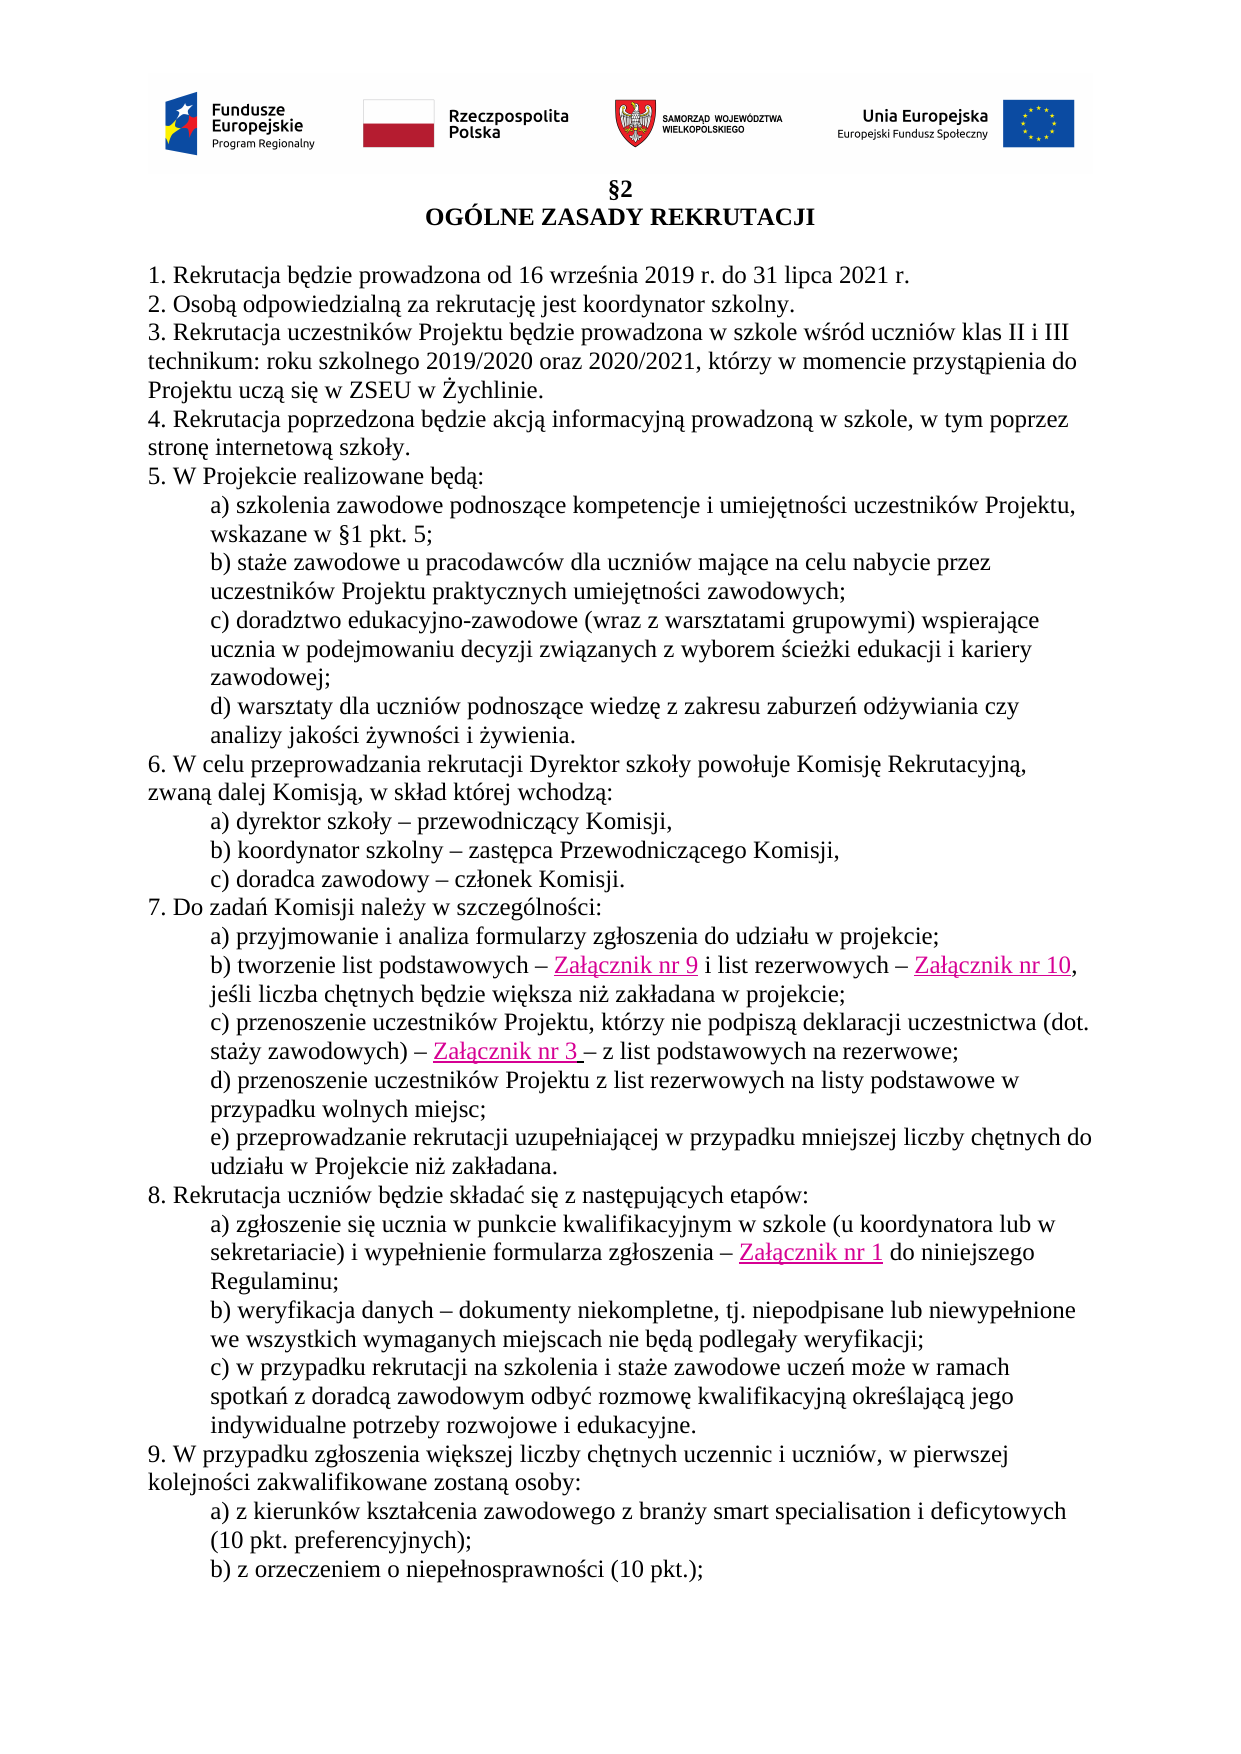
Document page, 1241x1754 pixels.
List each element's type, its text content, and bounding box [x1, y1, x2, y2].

text b) staże zawodowe u pracodawców dla uczniów mające na celu nabycie przez uczestników Projektu praktycznych umiejętności zawodowych; c) doradztwo edukacyjno-zawodowe (wraz z warsztatami grupowymi) wspierające ucznia w podejmowaniu decyzji związanych z wyborem ścieżki edukacji i kariery zawodowej; [210, 547, 1093, 691]
text a) przyjmowanie i analiza formularzy zgłoszenia do udziału w projekcie; b) tworzenie list podstawowych – Załącznik nr 9 i list rezerwowych – Załącznik nr 10, jeśli liczba chętnych będzie większa niż zakładana w projekcie; c) przenoszenie uczestników Projektu, którzy nie podpiszą deklaracji uczestnictwa (dot. staży zawodowych) – Załącznik nr 3 – z list podstawowych na rezerwowe; d) przenoszenie uczestników Projektu z list rezerwowych na listy podstawowe w przypadku wolnych miejsc; e) przeprowadzanie rekrutacji uzupełniającej w przypadku mniejszej liczby chętnych do udziału w Projekcie niż zakładana. [210, 921, 1093, 1180]
text 6. W celu przeprowadzania rekrutacji Dyrektor szkoły powołuje Komisję Rekrutacyjną, zwaną dalej Komisją, w skład której wchodzą: [148, 749, 1093, 806]
text a) dyrektor szkoły – przewodniczący Komisji, b) koordynator szkolny – zastępca Przewodniczącego Komisji, c) doradca zawodowy – członek Komisji. [210, 806, 1093, 892]
text a) zgłoszenie się ucznia w punkcie kwalifikacyjnym w szkole (u koordynatora lub w sekretariacie) i wypełnienie formularza zgłoszenia – Załącznik nr 1 do niniejszego Regulaminu; b) weryfikacja danych – dokumenty niekompletne, tj. niepodpisane lub niewypełnione we wszystkich wymaganych miejscach nie będą podlegały weryfikacji; c) w przypadku rekrutacji na szkolenia i staże zawodowe uczeń może w ramach spotkań z doradcą zawodowym odbyć rozmowę kwalifikacyjną określającą jego indywidualne potrzeby rozwojowe i edukacyjne. [210, 1209, 1093, 1439]
text d) warsztaty dla uczniów podnoszące wiedzę z zakresu zaburzeń odżywiania czy analizy jakości żywności i żywienia. [210, 691, 1093, 749]
text a) szkolenia zawodowe podnoszące kompetencje i umiejętności uczestników Projektu, wskazane w §1 pkt. 5; [210, 490, 1093, 547]
text 7. Do zadań Komisji należy w szczególności: [148, 892, 1093, 921]
text 1. Rekrutacja będzie prowadzona od 16 września 2019 r. do 31 lipca 2021 r. 2. Osobą odpowiedzialną za rekrutację jest koordynator szkolny. 3. Rekrutacja uczestników Projektu będzie prowadzona w szkole wśród uczniów klas II i III technikum: roku szkolnego 2019/2020 oraz 2020/2021, którzy w momencie przystąpienia do Projektu uczą się w ZSEU w Żychlinie. 4. Rekrutacja poprzedzona będzie akcją informacyjną prowadzoną w szkole, w tym poprzez stronę internetową szkoły. 5. W Projekcie realizowane będą: [148, 231, 1093, 490]
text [210, 1496, 1093, 1582]
text 8. Rekrutacja uczniów będzie składać się z następujących etapów: [148, 1180, 1093, 1209]
text 9. W przypadku zgłoszenia większej liczby chętnych uczennic i uczniów, w pierwszej kolejności zakwalifikowane zostaną osoby: [148, 1439, 1093, 1496]
text §2 OGÓLNE ZASADY REKRUTACJI [148, 174, 1093, 231]
